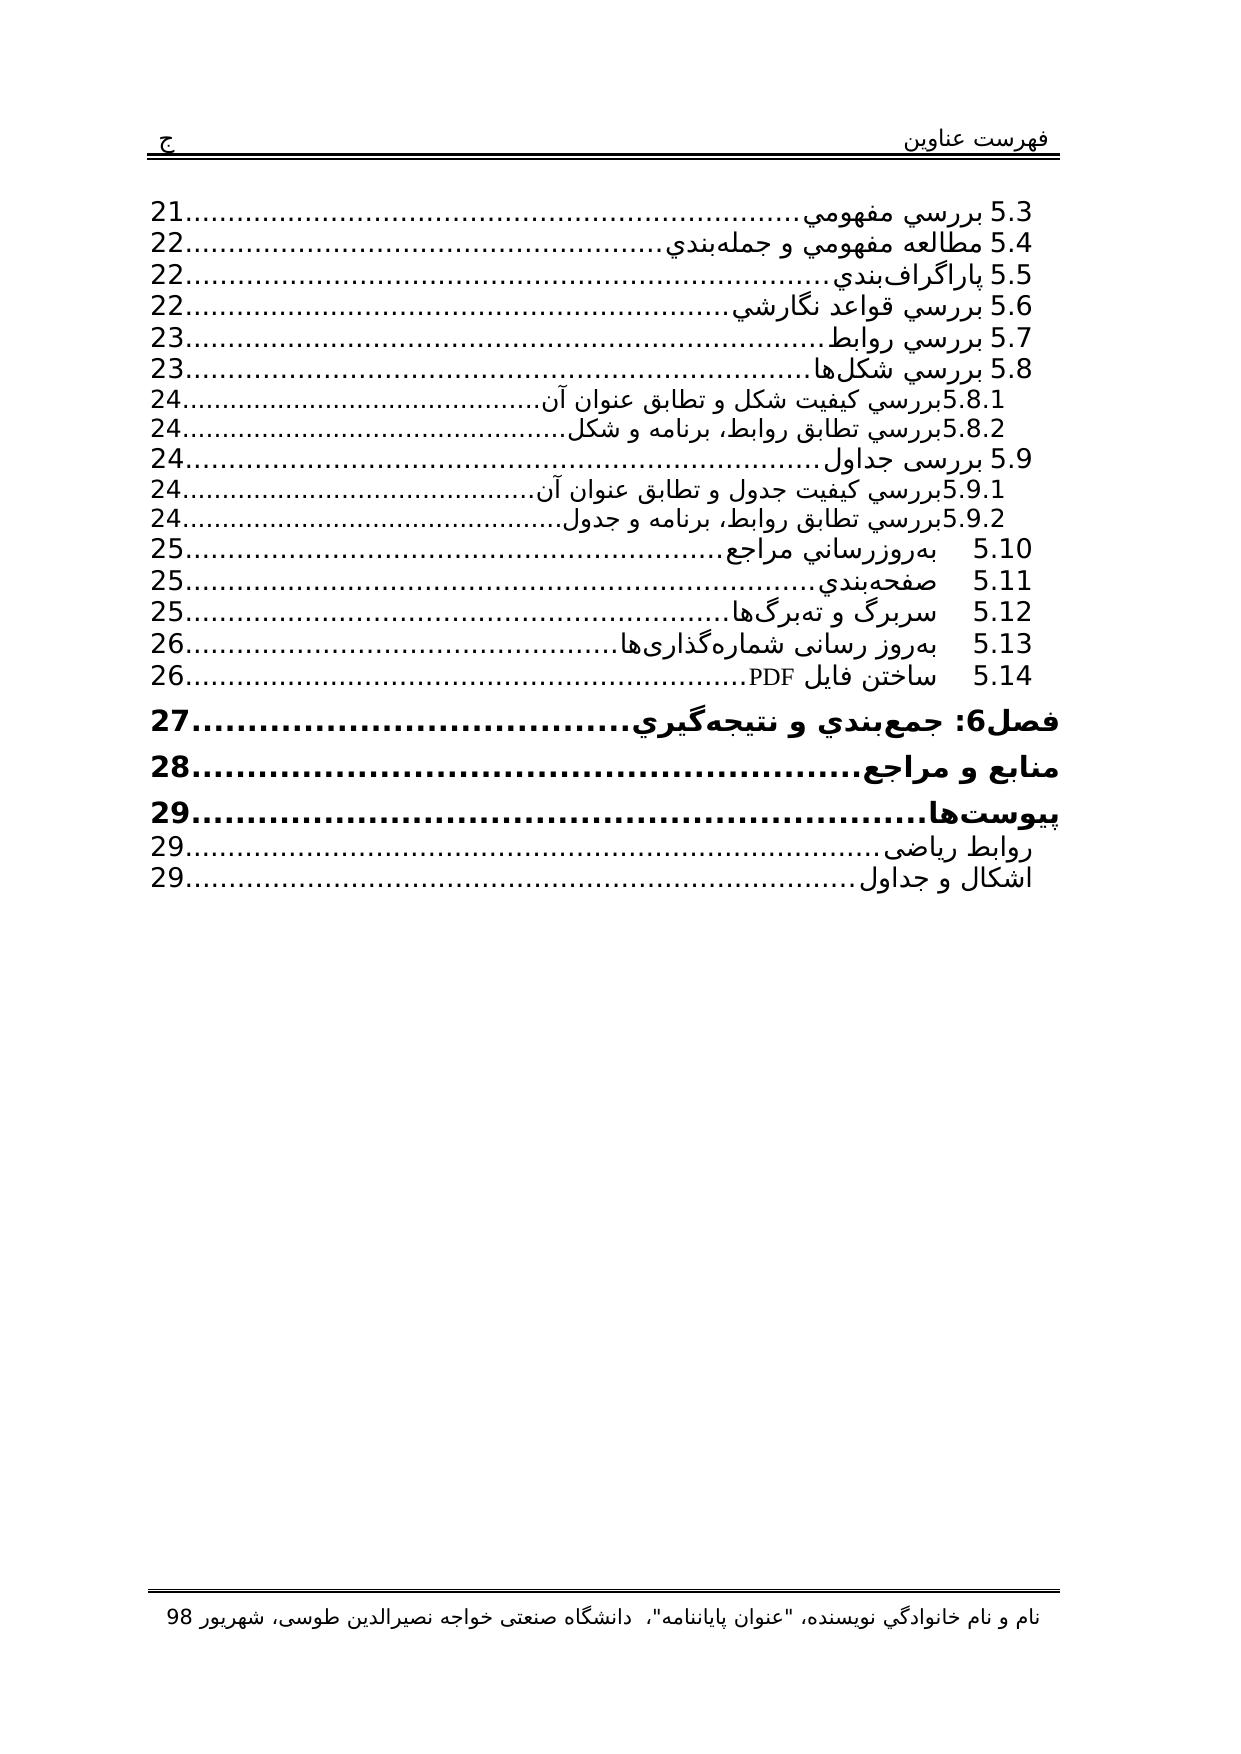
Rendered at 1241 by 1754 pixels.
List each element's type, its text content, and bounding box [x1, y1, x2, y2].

text 5‌.9‌.2‌ بررسي تطابق روابط، برنامه و جدول 24 [150, 504, 1060, 534]
text 5‌.10‌ به‌روز‌رساني مراجع 25 [150, 534, 1060, 565]
text 5‌.4‌ مطالعه مفهومي و جمله‌بندي 22 [150, 228, 1060, 259]
text روابط ریاضی 29 [150, 831, 1060, 862]
text اشکال و جداول 29 [150, 862, 1060, 894]
text 5‌.8‌.2‌ بررسي تطابق روابط، برنامه و شكل 24 [150, 414, 1060, 444]
text 5‌.9‌.1‌ بررسي كيفيت جدول و تطابق عنوان آن 24 [150, 475, 1060, 504]
text منابع و مراجع 28 [150, 750, 1060, 784]
text 5‌.12‌ سربرگ و ته‌برگ‌ها 25 [150, 597, 1060, 628]
text 5‌.8‌ بررسي شكل‌ها 23 [150, 354, 1060, 385]
text پيوست‌ها 29 [150, 797, 1060, 831]
text 5‌.9‌ بررسی جداول 24 [150, 444, 1060, 475]
text 5‌.7‌ بررسي روابط 23 [150, 322, 1060, 354]
text 5‌.3‌ بررسي مفهومي 21 [150, 196, 1060, 228]
text فصل6: جمع‌بندي و نتيجه‌گيري 27 [150, 704, 1060, 738]
text 5‌.8‌.1‌ بررسي كيفيت شكل و تطابق عنوان آن 24 [150, 385, 1060, 414]
text 5‌.6‌ بررسي قواعد نگارشي 22 [150, 291, 1060, 322]
text 5‌.5‌ پاراگراف‌بندي 22 [150, 259, 1060, 291]
text 5‌.11‌ صفحه‌بندي 25 [150, 565, 1060, 597]
text 5‌.14‌ ساختن فایل PDF 26 [150, 660, 1060, 691]
text 5‌.13‌ به‌روز رسانی شماره‌گذاری‌ها 26 [150, 628, 1060, 660]
